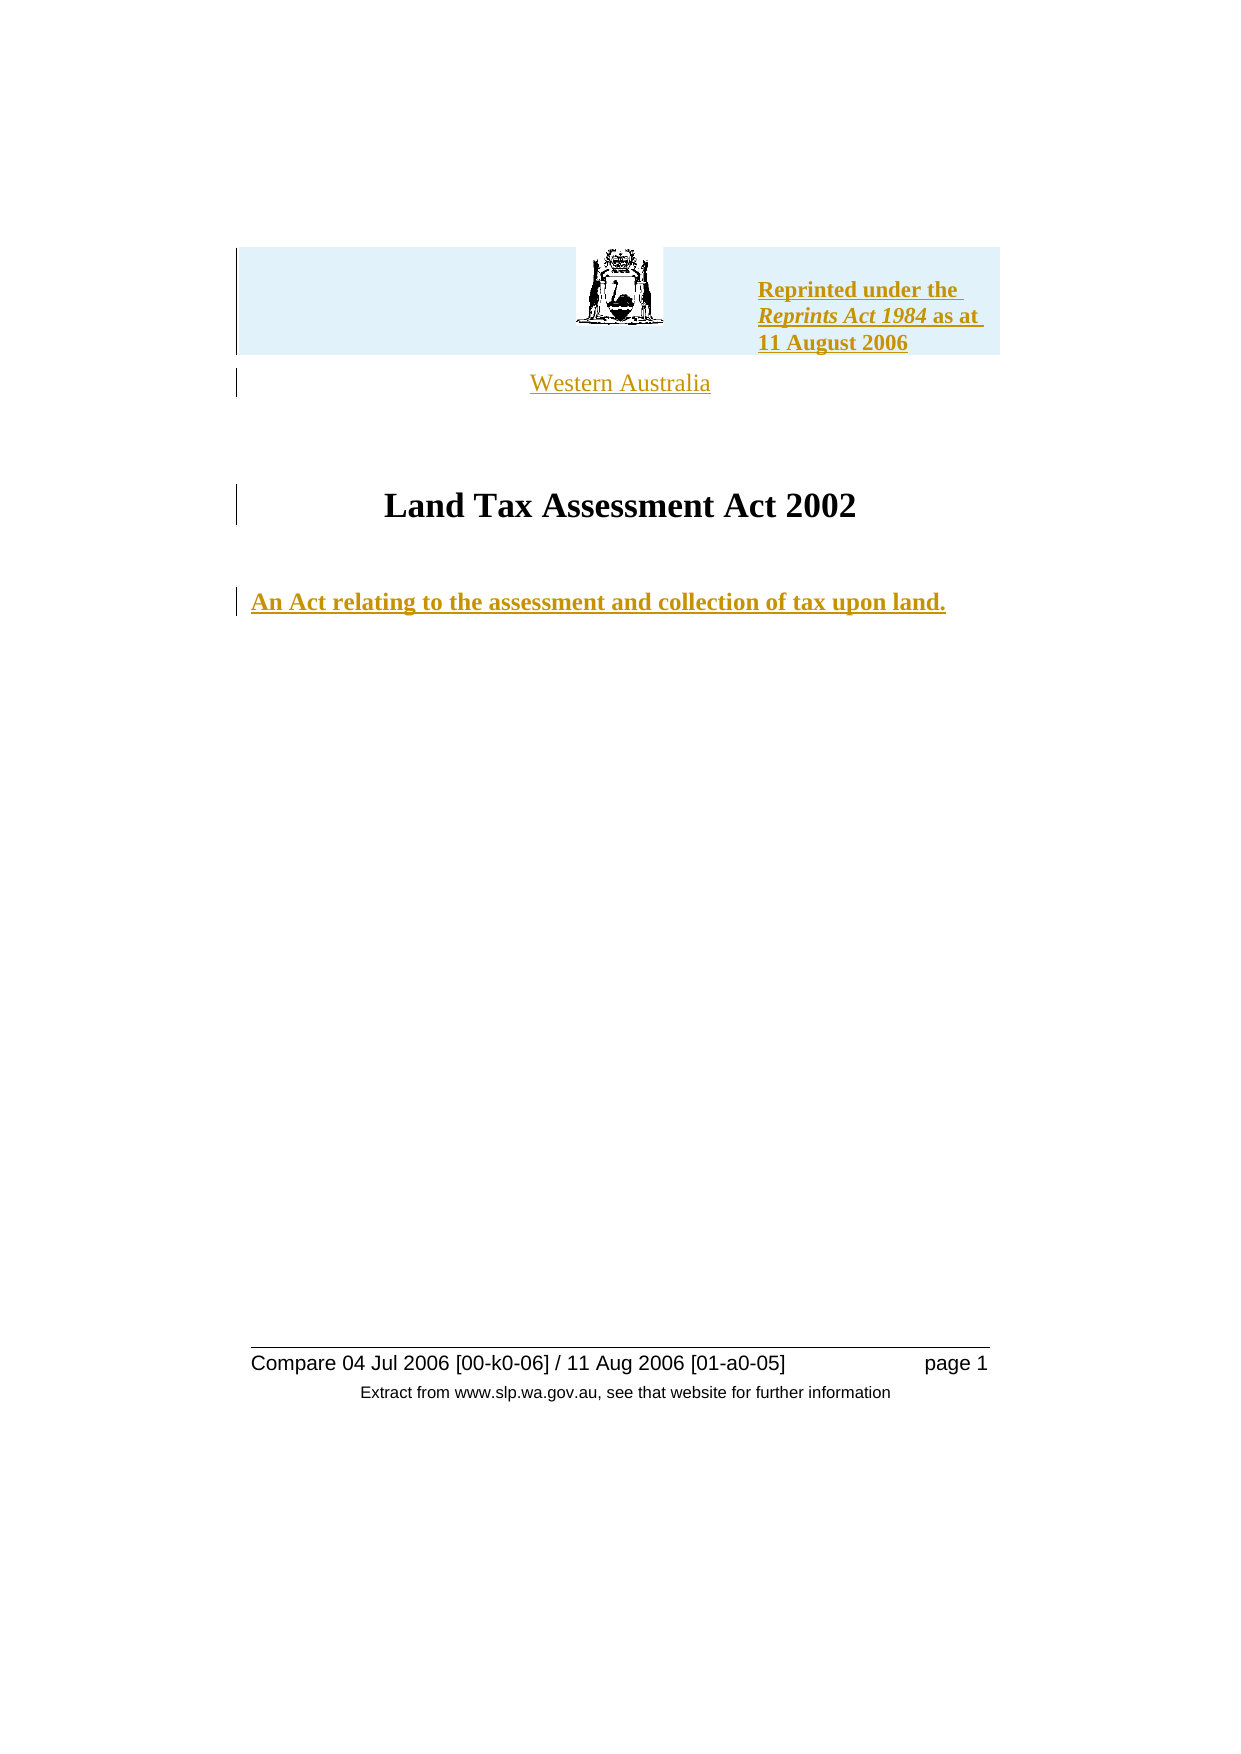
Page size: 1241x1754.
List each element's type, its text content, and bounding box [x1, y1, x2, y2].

text Land Tax Assessment Act 2002 [251, 484, 990, 525]
picture [575, 247, 664, 326]
